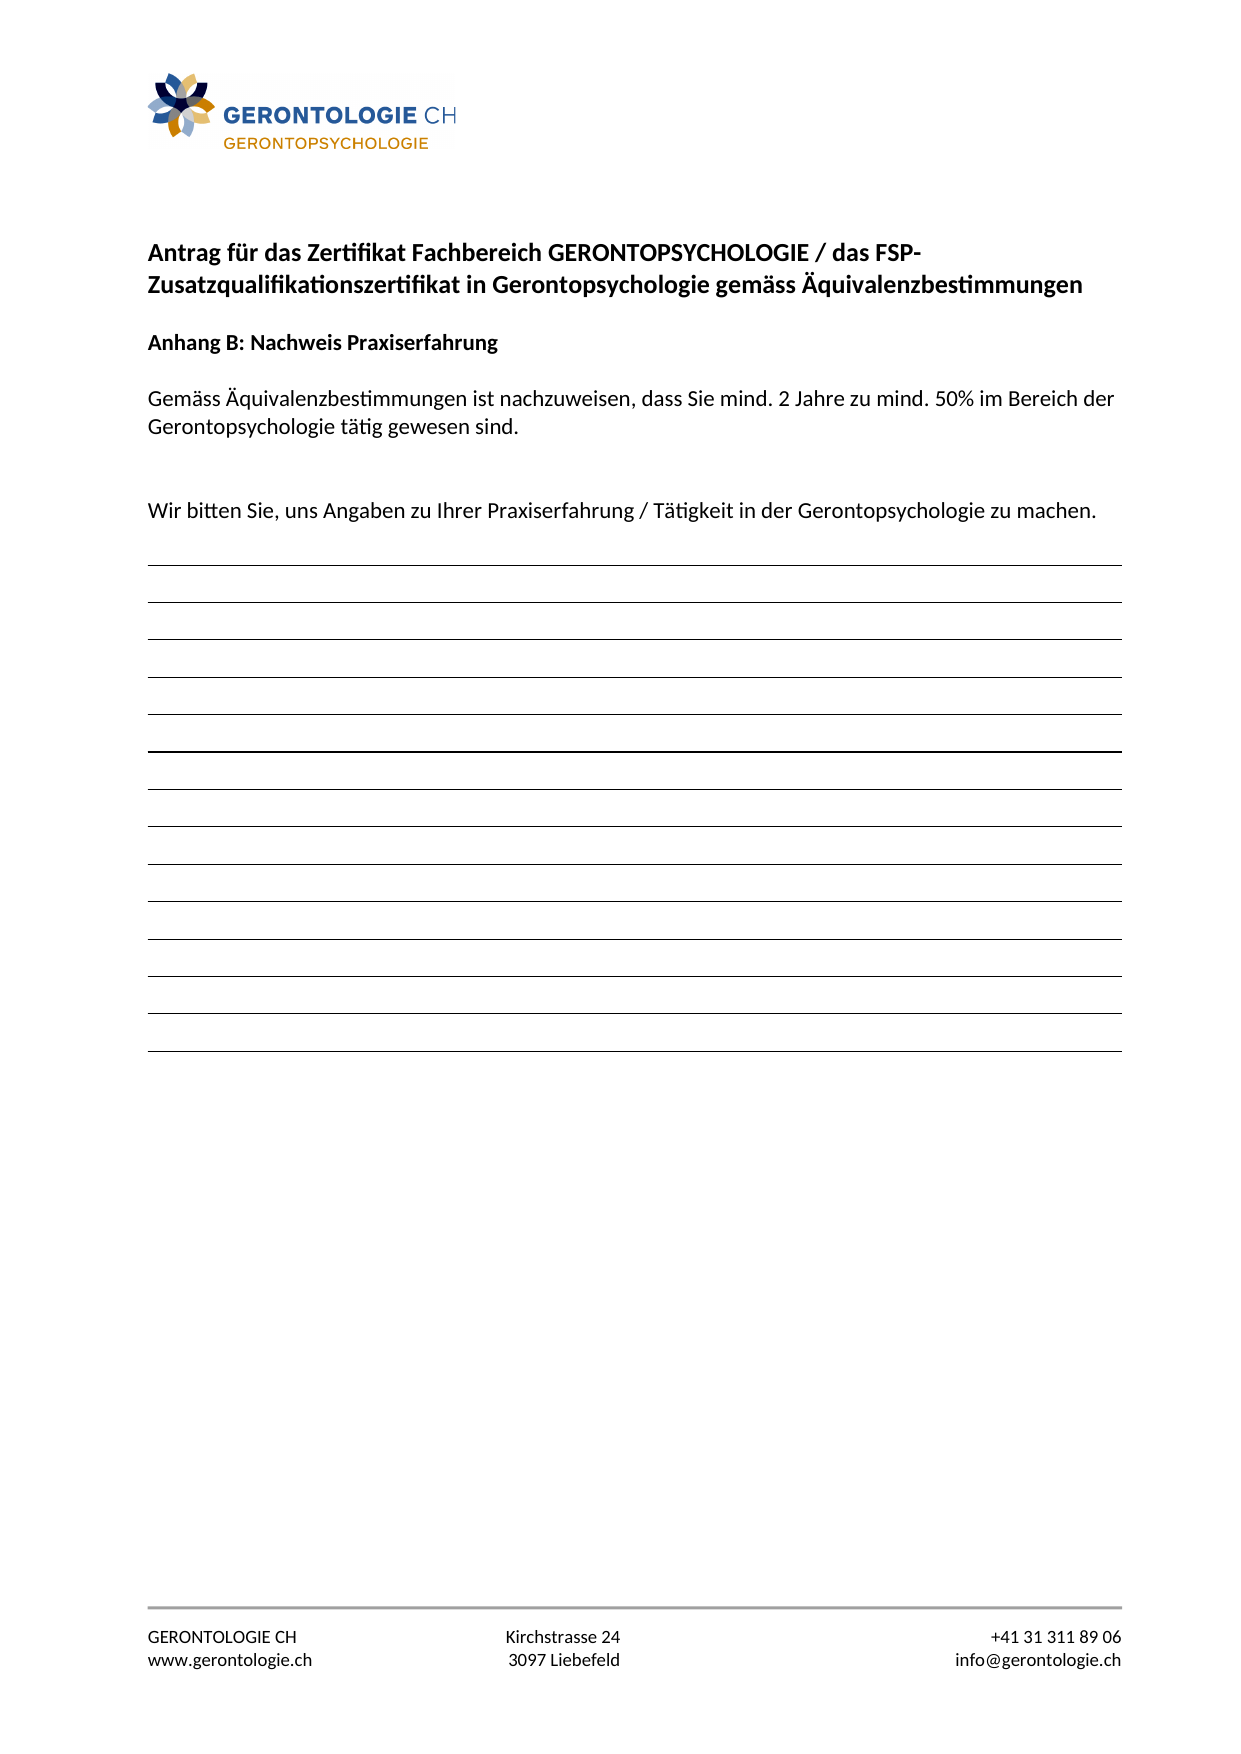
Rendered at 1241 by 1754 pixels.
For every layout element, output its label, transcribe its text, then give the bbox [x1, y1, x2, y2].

text Antrag für das Zertifikat Fachbereich GERONTOPSYCHOLOGIE / das FSP-Zusatzqualifikationszertifikat in Gerontopsychologie gemäss Äquivalenzbestimmungen [148, 236, 1122, 300]
text Anhang B: Nachweis Praxiserfahrung [148, 328, 1122, 356]
picture [147, 73, 456, 149]
text Gemäss Äquivalenzbestimmungen ist nachzuweisen, dass Sie mind. 2 Jahre zu mind. 50% im Bereich der Gerontopsychologie tätig gewesen sind. [148, 384, 1122, 440]
text Wir bitten Sie, uns Angaben zu Ihrer Praxiserfahrung / Tätigkeit in der Gerontopsychologie zu machen. [148, 496, 1122, 524]
